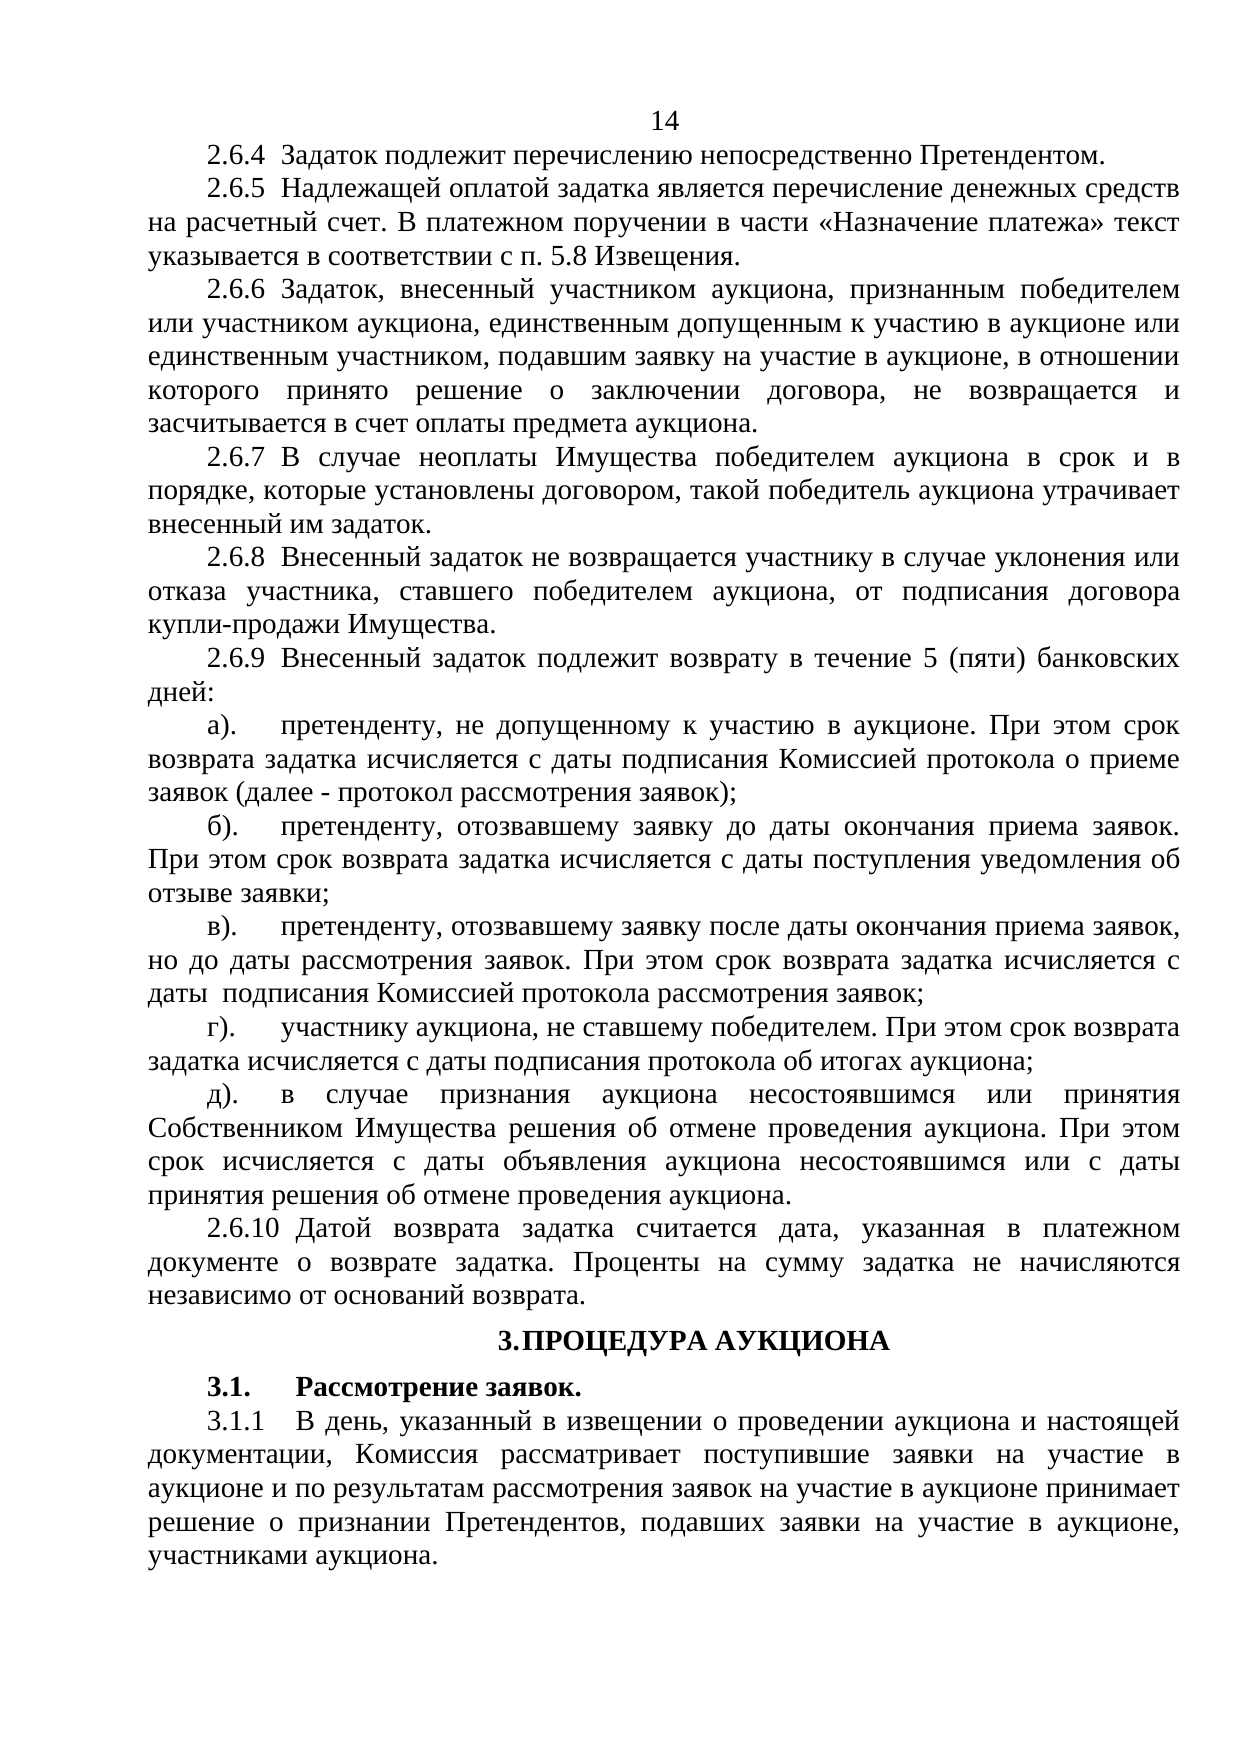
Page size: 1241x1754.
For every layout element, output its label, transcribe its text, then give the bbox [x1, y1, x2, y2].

list Надлежащей оплатой задатка является перечисление денежных средств на расчетный счет. В платежном поручении в части «Назначение платежа» текст указывается в соответствии с п. 5.8 Извещения. [148, 171, 1181, 271]
list участнику аукциона, не ставшему победителем. При этом срок возврата задатка исчисляется с даты подписания протокола об итогах аукциона; [148, 1009, 1181, 1076]
subtitle Процедура аукциона [148, 1323, 1181, 1357]
list Внесенный задаток подлежит возврату в течение 5 (пяти) банковских дней: [148, 640, 1181, 707]
list Датой возврата задатка считается дата, указанная в платежном документе о возврате задатка. Проценты на сумму задатка не начисляются независимо от оснований возврата. [148, 1210, 1181, 1311]
list в случае признания аукциона несостоявшимся или принятия Собственником Имущества решения об отмене проведения аукциона. При этом срок исчисляется с даты объявления аукциона несостоявшимся или с даты принятия решения об отмене проведения аукциона. [148, 1076, 1181, 1210]
list Задаток подлежит перечислению непосредственно Претендентом. [148, 137, 1181, 171]
list претенденту, отозвавшему заявку до даты окончания приема заявок. При этом срок возврата задатка исчисляется с даты поступления уведомления об отзыве заявки; [148, 808, 1181, 908]
list Задаток, внесенный участником аукциона, признанным победителем или участником аукциона, единственным допущенным к участию в аукционе или единственным участником, подавшим заявку на участие в аукционе, в отношении которого принято решение о заключении договора, не возвращается и засчитывается в счет оплаты предмета аукциона. [148, 271, 1181, 439]
subtitle Рассмотрение заявок. [148, 1369, 1181, 1403]
list Внесенный задаток не возвращается участнику в случае уклонения или отказа участника, ставшего победителем аукциона, от подписания договора купли-продажи Имущества. [148, 539, 1181, 640]
list В день, указанный в извещении о проведении аукциона и настоящей документации, Комиссия рассматривает поступившие заявки на участие в аукционе и по результатам рассмотрения заявок на участие в аукционе принимает решение о признании Претендентов, подавших заявки на участие в аукционе, участниками аукциона. [148, 1403, 1181, 1571]
list претенденту, не допущенному к участию в аукционе. При этом срок возврата задатка исчисляется с даты подписания Комиссией протокола о приеме заявок (далее - протокол рассмотрения заявок); [148, 707, 1181, 808]
list В случае неоплаты Имущества победителем аукциона в срок и в порядке, которые установлены договором, такой победитель аукциона утрачивает внесенный им задаток. [148, 439, 1181, 539]
list претенденту, отозвавшему заявку после даты окончания приема заявок, но до даты рассмотрения заявок. При этом срок возврата задатка исчисляется с даты подписания Комиссией протокола рассмотрения заявок; [148, 908, 1181, 1009]
